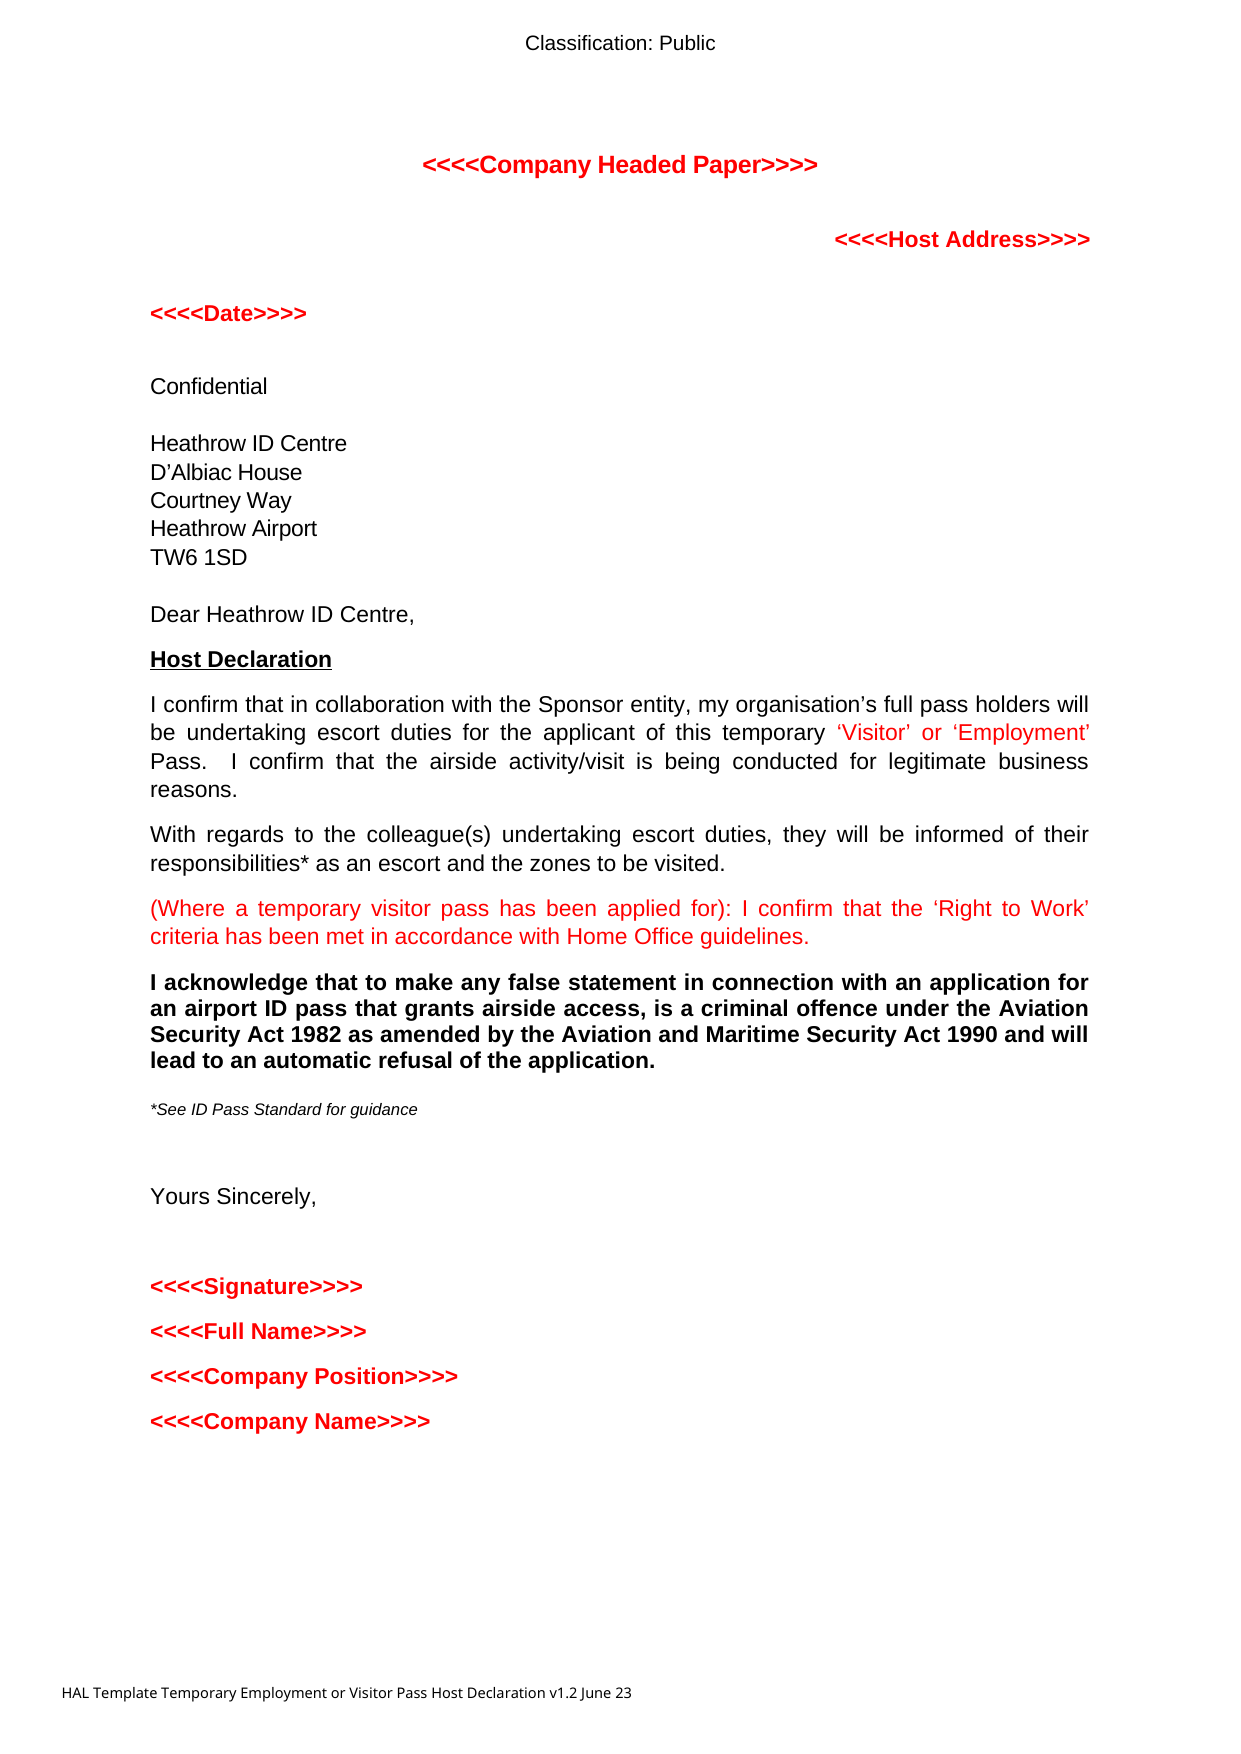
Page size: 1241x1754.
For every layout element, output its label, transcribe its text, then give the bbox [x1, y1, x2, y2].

text <<<<Company Position>>>> [150, 1363, 1090, 1389]
text <<<<Signature>>>> [150, 1273, 1090, 1299]
text I acknowledge that to make any false statement in connection with an application for an airport ID pass that grants airside access, is a criminal offence under the Aviation Security Act 1982 as amended by the Aviation and Maritime Security Act 1990 and will lead to an automatic refusal of the application. [150, 968, 1090, 1074]
text Heathrow ID Centre [150, 430, 1090, 456]
text TW6 1SD [150, 544, 1090, 570]
text <<<<Full Name>>>> [150, 1318, 1090, 1344]
text I confirm that in collaboration with the Sponsor entity, my organisation’s full pass holders will be undertaking escort duties for the applicant of this temporary ‘Visitor’ or ‘Employment’ Pass. I confirm that the airside activity/visit is being conducted for legitimate business reasons. [150, 691, 1090, 803]
text <<<<Company Name>>>> [150, 1408, 1090, 1434]
text *See ID Pass Standard for guidance [150, 1100, 1090, 1119]
text <<<<Company Headed Paper>>>> [150, 150, 1090, 179]
text D’Albiac House [150, 458, 1090, 485]
text Dear Heathrow ID Centre, [150, 601, 1090, 627]
text (Where a temporary visitor pass has been applied for): I confirm that the ‘Right to Work’ criteria has been met in accordance with Home Office guidelines. [150, 895, 1090, 950]
text With regards to the colleague(s) undertaking escort duties, they will be informed of their responsibilities* as an escort and the zones to be visited. [150, 821, 1090, 876]
text Confidential [150, 373, 1090, 399]
text Yours Sincerely, [150, 1183, 1090, 1209]
text <<<<Date>>>> [150, 300, 1090, 326]
text Host Declaration [150, 646, 1090, 672]
text Heathrow Airport [150, 515, 1090, 542]
text Courtney Way [150, 487, 1090, 513]
text <<<<Host Address>>>> [150, 226, 1090, 252]
